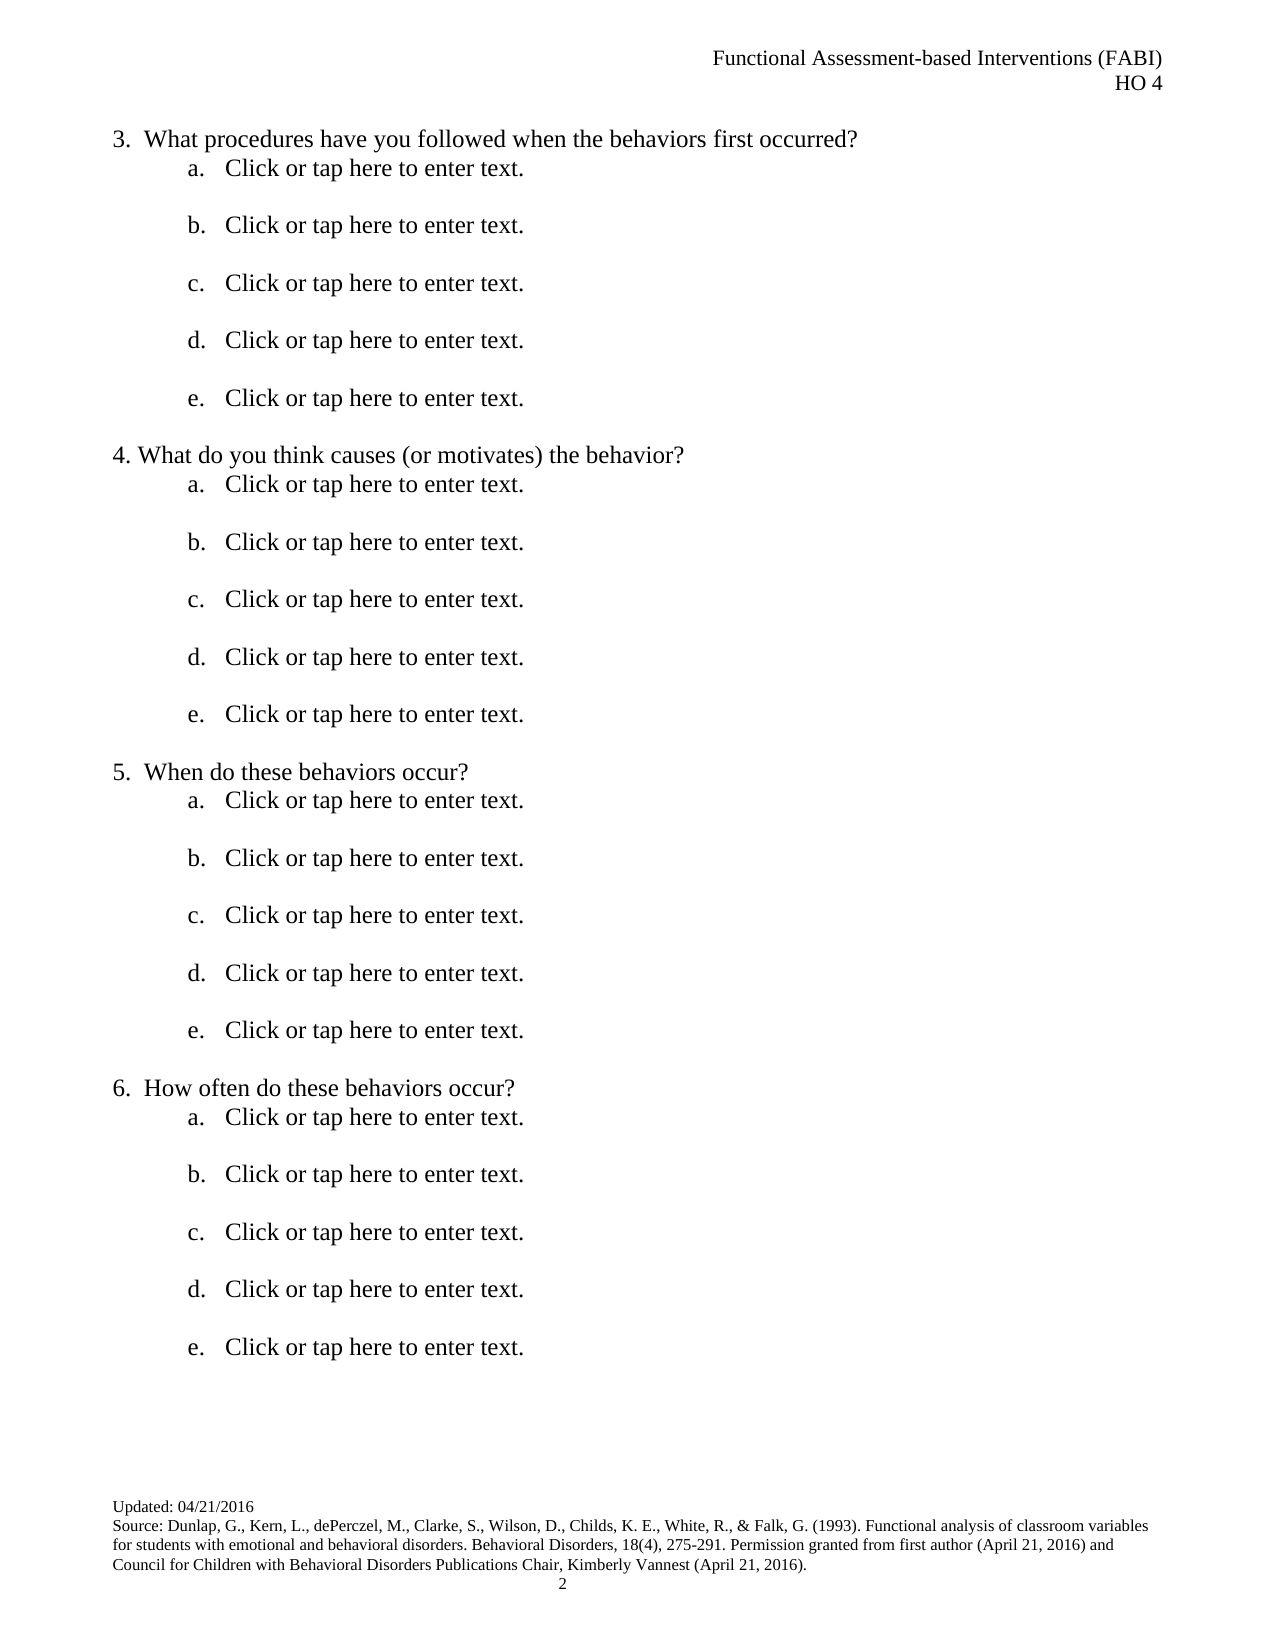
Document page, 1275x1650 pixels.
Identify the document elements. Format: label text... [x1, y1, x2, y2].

text 4. What do you think causes (or motivates) the behavior? [112, 440, 1162, 469]
text 6. How often do these behaviors occur? [112, 1073, 1162, 1102]
text 3. What procedures have you followed when the behaviors first occurred? [112, 124, 1162, 153]
text 5. When do these behaviors occur? [112, 757, 1162, 785]
